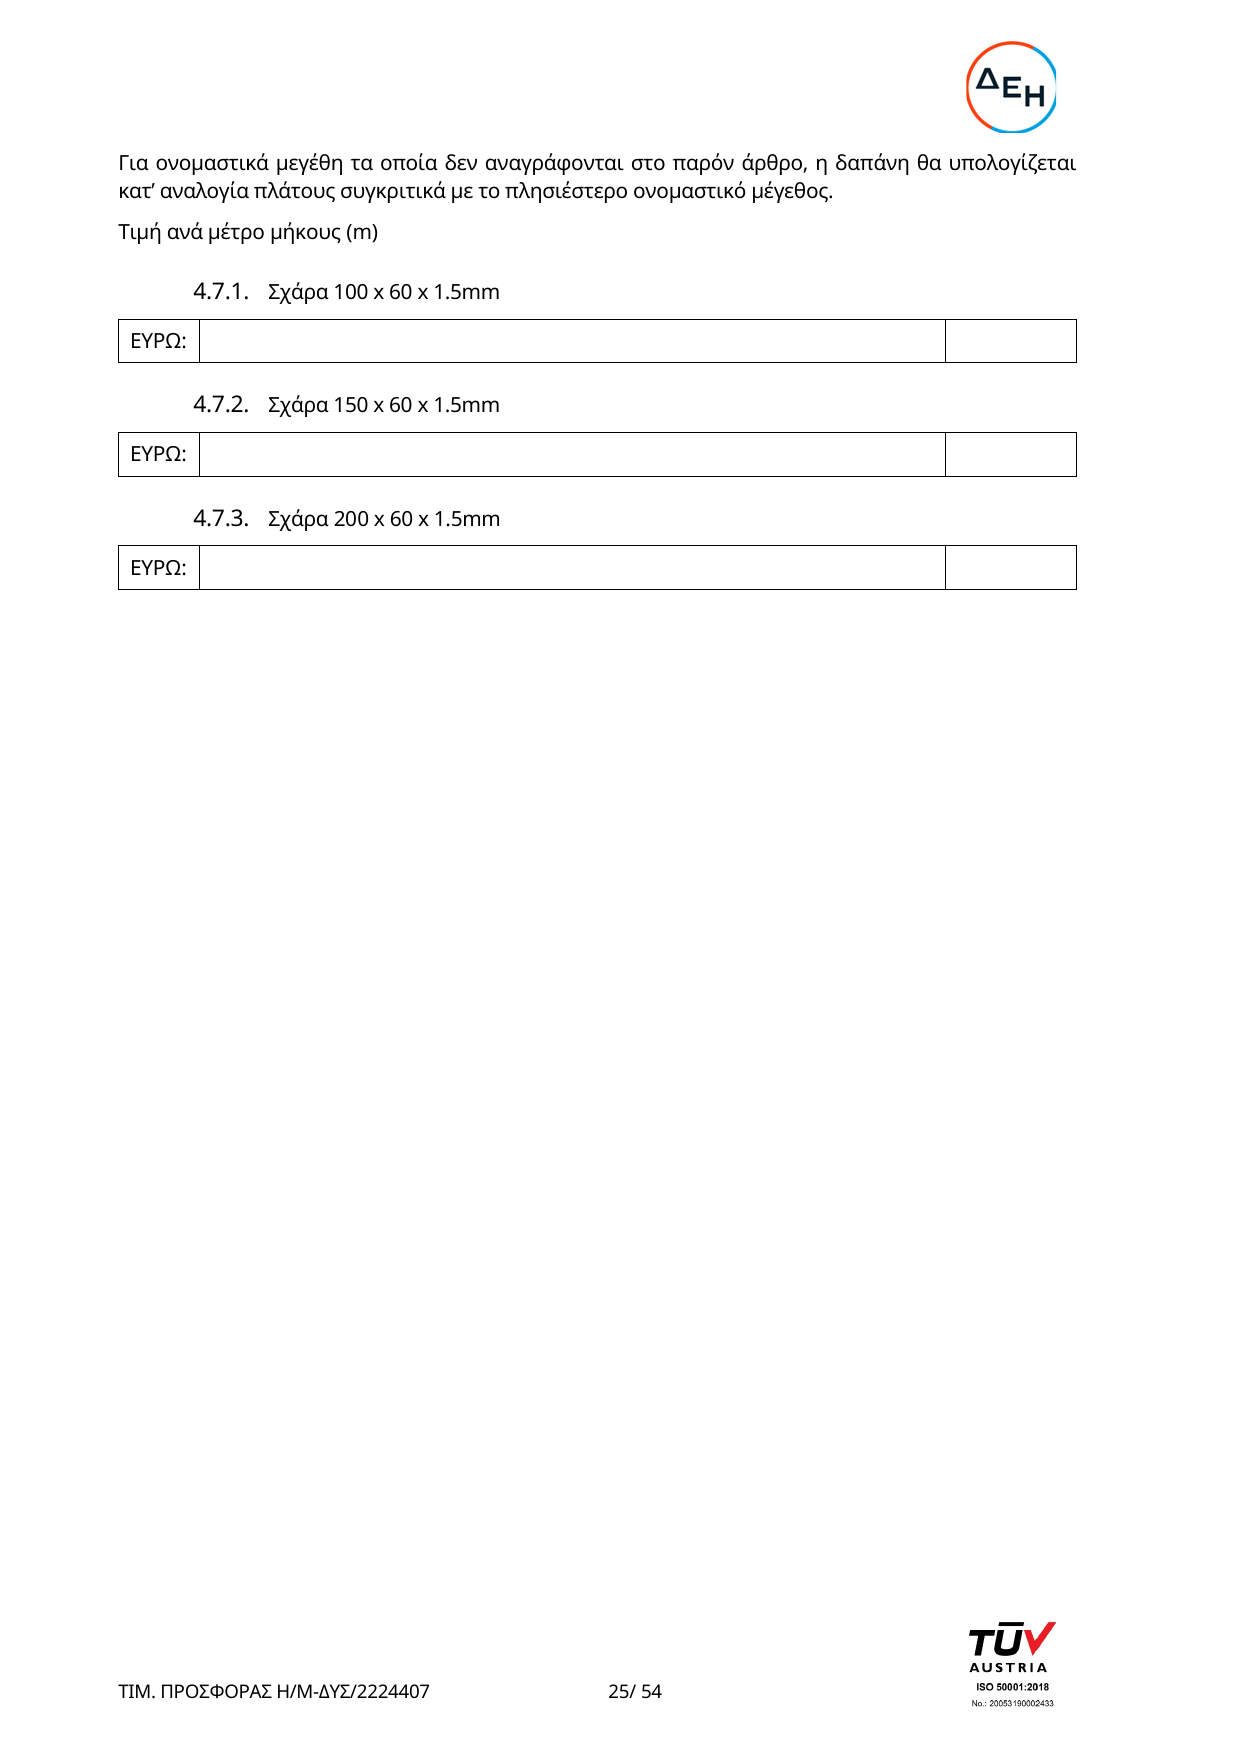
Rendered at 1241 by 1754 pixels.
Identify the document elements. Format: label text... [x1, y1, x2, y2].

table_header [946, 320, 1076, 362]
table_header [200, 546, 945, 589]
table_header ΕΥΡΩ: [119, 433, 199, 476]
table_header ΕΥΡΩ: [119, 546, 199, 589]
table_header [946, 546, 1076, 589]
table_header ΕΥΡΩ: [119, 320, 199, 362]
subtitle Σχάρα 100 x 60 x 1.5mm [193, 275, 1078, 306]
picture [965, 1621, 1056, 1706]
subtitle Σχάρα 200 x 60 x 1.5mm [193, 502, 1078, 533]
table_header [946, 433, 1076, 476]
table_header [200, 320, 945, 362]
subtitle Σχάρα 150 x 60 x 1.5mm [193, 388, 1078, 419]
text Τιμή ανά μέτρο μήκους (m) [118, 217, 1075, 246]
table_header [200, 433, 945, 476]
text Για ονομαστικά μεγέθη τα οποία δεν αναγράφονται στο παρόν άρθρο, η δαπάνη θα υπολογίζεται κατ’ αναλογία πλάτους συγκριτικά με το πλησιέστερο ονομαστικό μέγεθος. [118, 148, 1078, 204]
picture [965, 41, 1056, 132]
picture [1031, 108, 1056, 132]
